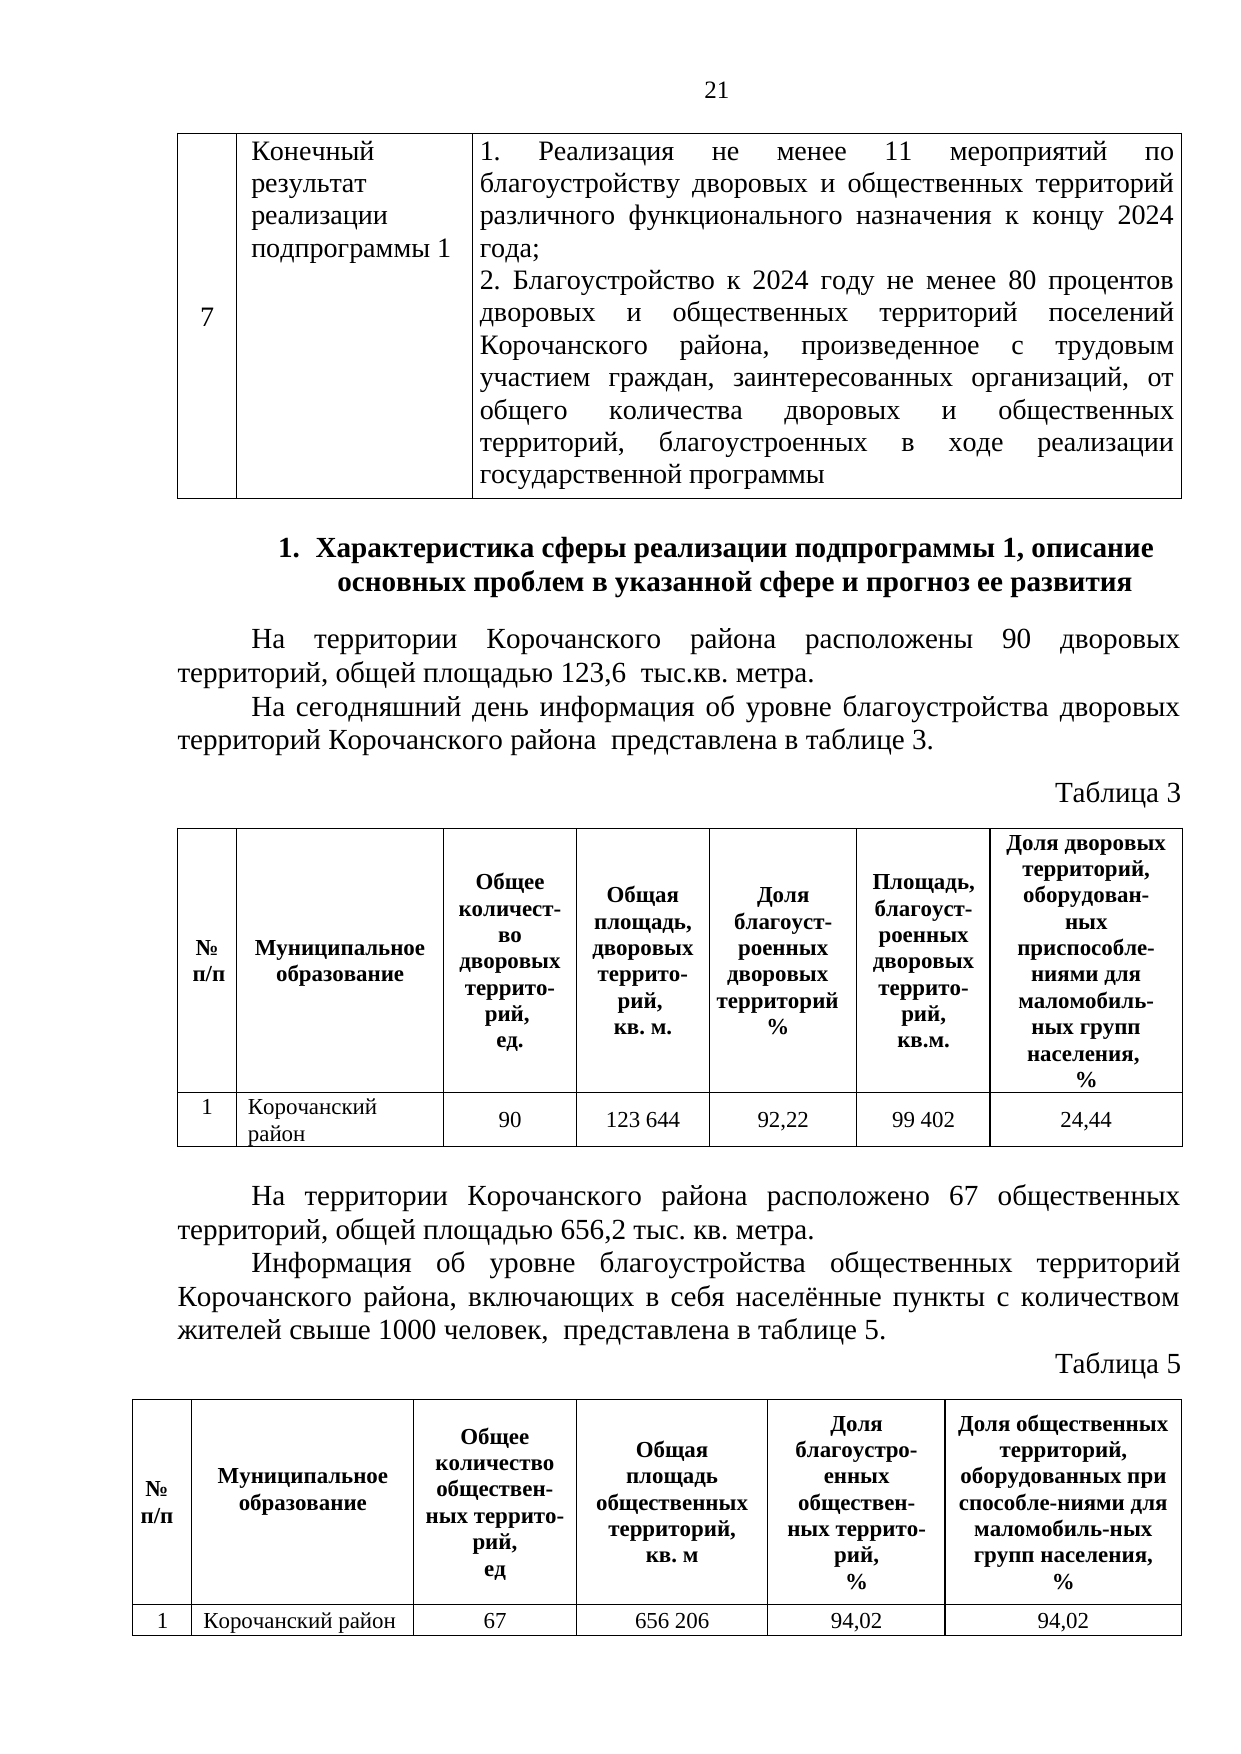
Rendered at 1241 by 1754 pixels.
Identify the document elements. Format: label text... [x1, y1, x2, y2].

table_header Доля благоуст- роенных дворовых территорий % [710, 829, 856, 1092]
table_header Общая площадь общественных территорий, кв. м [577, 1400, 767, 1604]
table_cell 99 402 [857, 1093, 989, 1146]
text На сегодняшний день информация об уровне благоустройства дворовых территорий Корочанского района представлена в таблице 3. [177, 689, 1181, 756]
text На территории Корочанского района расположено 67 общественных территорий, общей площадью 656,2 тыс. кв. метра. [177, 1178, 1181, 1245]
table_header Площадь, благоуст-роенных дворовых террито- рий, кв.м. [857, 829, 989, 1092]
table_cell 123 644 [577, 1093, 709, 1146]
table_cell 656 206 [577, 1605, 767, 1635]
text На территории Корочанского района расположены 90 дворовых территорий, общей площадью 123,6 тыс.кв. метра. [177, 622, 1181, 689]
table_cell 1. Реализация не менее 11 мероприятий по благоустройству дворовых и общественных территорий различного функционального назначения к концу 2024 года; 2. Благоустройство к 2024 году не менее 80 процентов дворовых и общественных территорий поселений Корочанского района, произведенное с трудовым участием граждан, заинтересованных организаций, от общего количества дворовых и общественных территорий, благоустроенных в ходе реализации государственной программы [473, 134, 1181, 498]
table_cell 1 [178, 1093, 236, 1146]
table_cell 1 [133, 1605, 191, 1635]
table_cell 67 [414, 1605, 576, 1635]
table_cell 92,22 [710, 1093, 856, 1146]
table_header Доля благоустро-енных обществен-ных террито- рий, % [768, 1400, 944, 1604]
text Информация об уровне благоустройства общественных территорий Корочанского района, включающих в себя населённые пункты с количеством жителей свыше 1000 человек, представлена в таблице 5. [177, 1245, 1181, 1346]
table_header Общее количество обществен-ных террито- рий, ед [414, 1400, 576, 1604]
list Характеристика сферы реализации подпрограммы 1, описание основных проблем в указанной сфере и прогноз ее развития [251, 531, 1181, 598]
table_header Доля дворовых территорий, оборудован- ных приспособле-ниями для маломобиль-ных групп населения, % [991, 829, 1182, 1092]
text Таблица 5 [177, 1346, 1181, 1379]
table_cell 24,44 [991, 1093, 1182, 1146]
text Таблица 3 [177, 775, 1181, 808]
table_cell 90 [444, 1093, 576, 1146]
table_cell Корочанский район [237, 1093, 443, 1146]
table_cell 94,02 [946, 1605, 1181, 1635]
table_header № п/п [133, 1400, 191, 1604]
table_cell 94,02 [768, 1605, 944, 1635]
table_cell 7 [178, 134, 236, 498]
table_cell Конечный результат реализации подпрограммы 1 [237, 134, 472, 498]
table_header Общее количест-во дворовых террито-рий, ед. [444, 829, 576, 1092]
table_header Муниципальное образование [192, 1400, 413, 1604]
table_header Доля общественных территорий, оборудованных при способле-ниями для маломобиль-ных групп населения, % [946, 1400, 1181, 1604]
table_header Общая площадь, дворовых террито-рий, кв. м. [577, 829, 709, 1092]
table_cell Корочанский район [192, 1605, 413, 1635]
table_header № п/п [178, 829, 236, 1092]
table_header Муниципальное образование [237, 829, 443, 1092]
